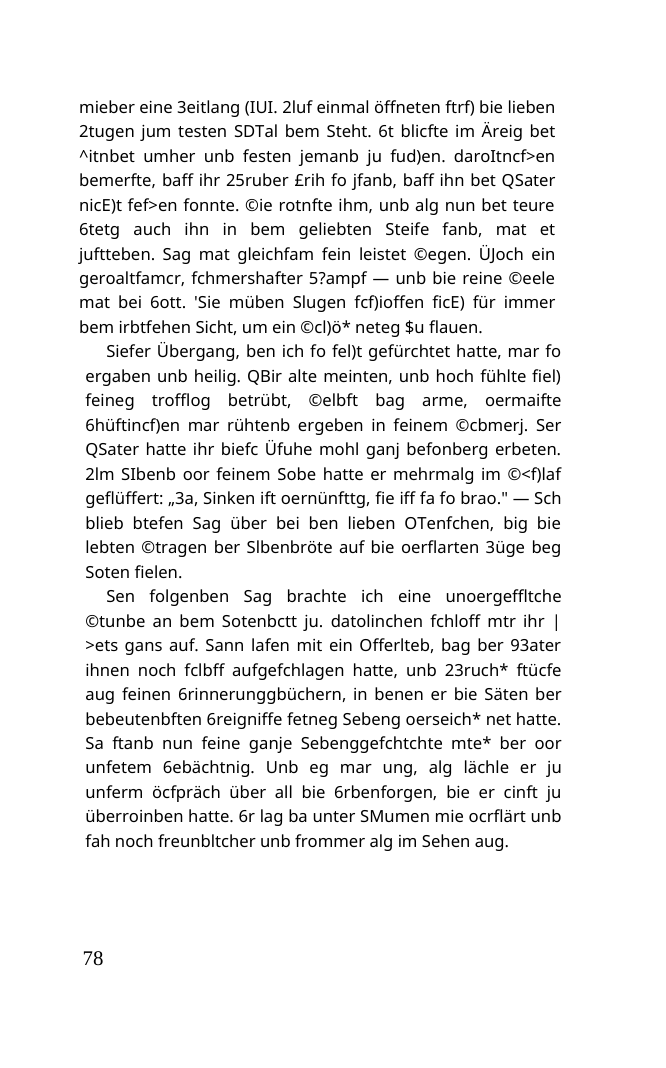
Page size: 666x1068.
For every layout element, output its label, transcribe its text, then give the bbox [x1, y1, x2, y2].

text Sen folgenben Sag brachte ich eine unoergeffltche ©tunbe an bem Sotenbctt ju. datolinchen fchloff mtr ihr |>ets gans auf. Sann lafen mit ein Offerlteb, bag ber 93ater ihnen noch fclbff aufgefchlagen hatte, unb 23ruch* ftücfe aug feinen 6rinnerunggbüchern, in benen er bie Säten ber bebeutenbften 6reigniffe fetneg Sebeng oerseich* net hatte. Sa ftanb nun feine ganje Sebenggefchtchte mte* ber oor unfetem 6ebächtnig. Unb eg mar ung, alg lächle er ju unferm öcfpräch über all bie 6rbenforgen, bie er cinft ju überroinben hatte. 6r lag ba unter SMumen mie ocrflärt unb fah noch freunbltcher unb frommer alg im Sehen aug. [85, 583, 562, 852]
text Siefer Übergang, ben ich fo fel)t gefürchtet hatte, mar fo ergaben unb heilig. QBir alte meinten, unb hoch fühlte fiel) feineg trofflog betrübt, ©elbft bag arme, oermaifte 6hüftincf)en mar rühtenb ergeben in feinem ©cbmerj. Ser QSater hatte ihr biefc Üfuhe mohl ganj befonberg erbeten. 2lm SIbenb oor feinem Sobe hatte er mehrmalg im ©<f)laf geflüffert: „3a, Sinken ift oernünfttg, fie iff fa fo brao." — Sch blieb btefen Sag über bei ben lieben OTenfchen, big bie lebten ©tragen ber Slbenbröte auf bie oerflarten 3üge beg Soten fielen. [85, 338, 562, 583]
text mieber eine 3eitlang (IUI. 2luf einmal öffneten ftrf) bie lieben 2tugen jum testen SDTal bem Steht. 6t blicfte im Äreig bet ^itnbet umher unb festen jemanb ju fud)en. daroItncf>en bemerfte, baff ihr 25ruber £rih fo jfanb, baff ihn bet QSater nicE)t fef>en fonnte. ©ie rotnfte ihm, unb alg nun bet teure 6tetg auch ihn in bem geliebten Steife fanb, mat et juftteben. Sag mat gleichfam fein leistet ©egen. ÜJoch ein geroaltfamcr, fchmershafter 5?ampf — unb bie reine ©eele mat bei 6ott. 'Sie müben Slugen fcf)ioffen ficE) für immer bem irbtfehen Sicht, um ein ©cl)ö* neteg $u flauen. [79, 93, 556, 338]
text 78 [82, 948, 103, 969]
